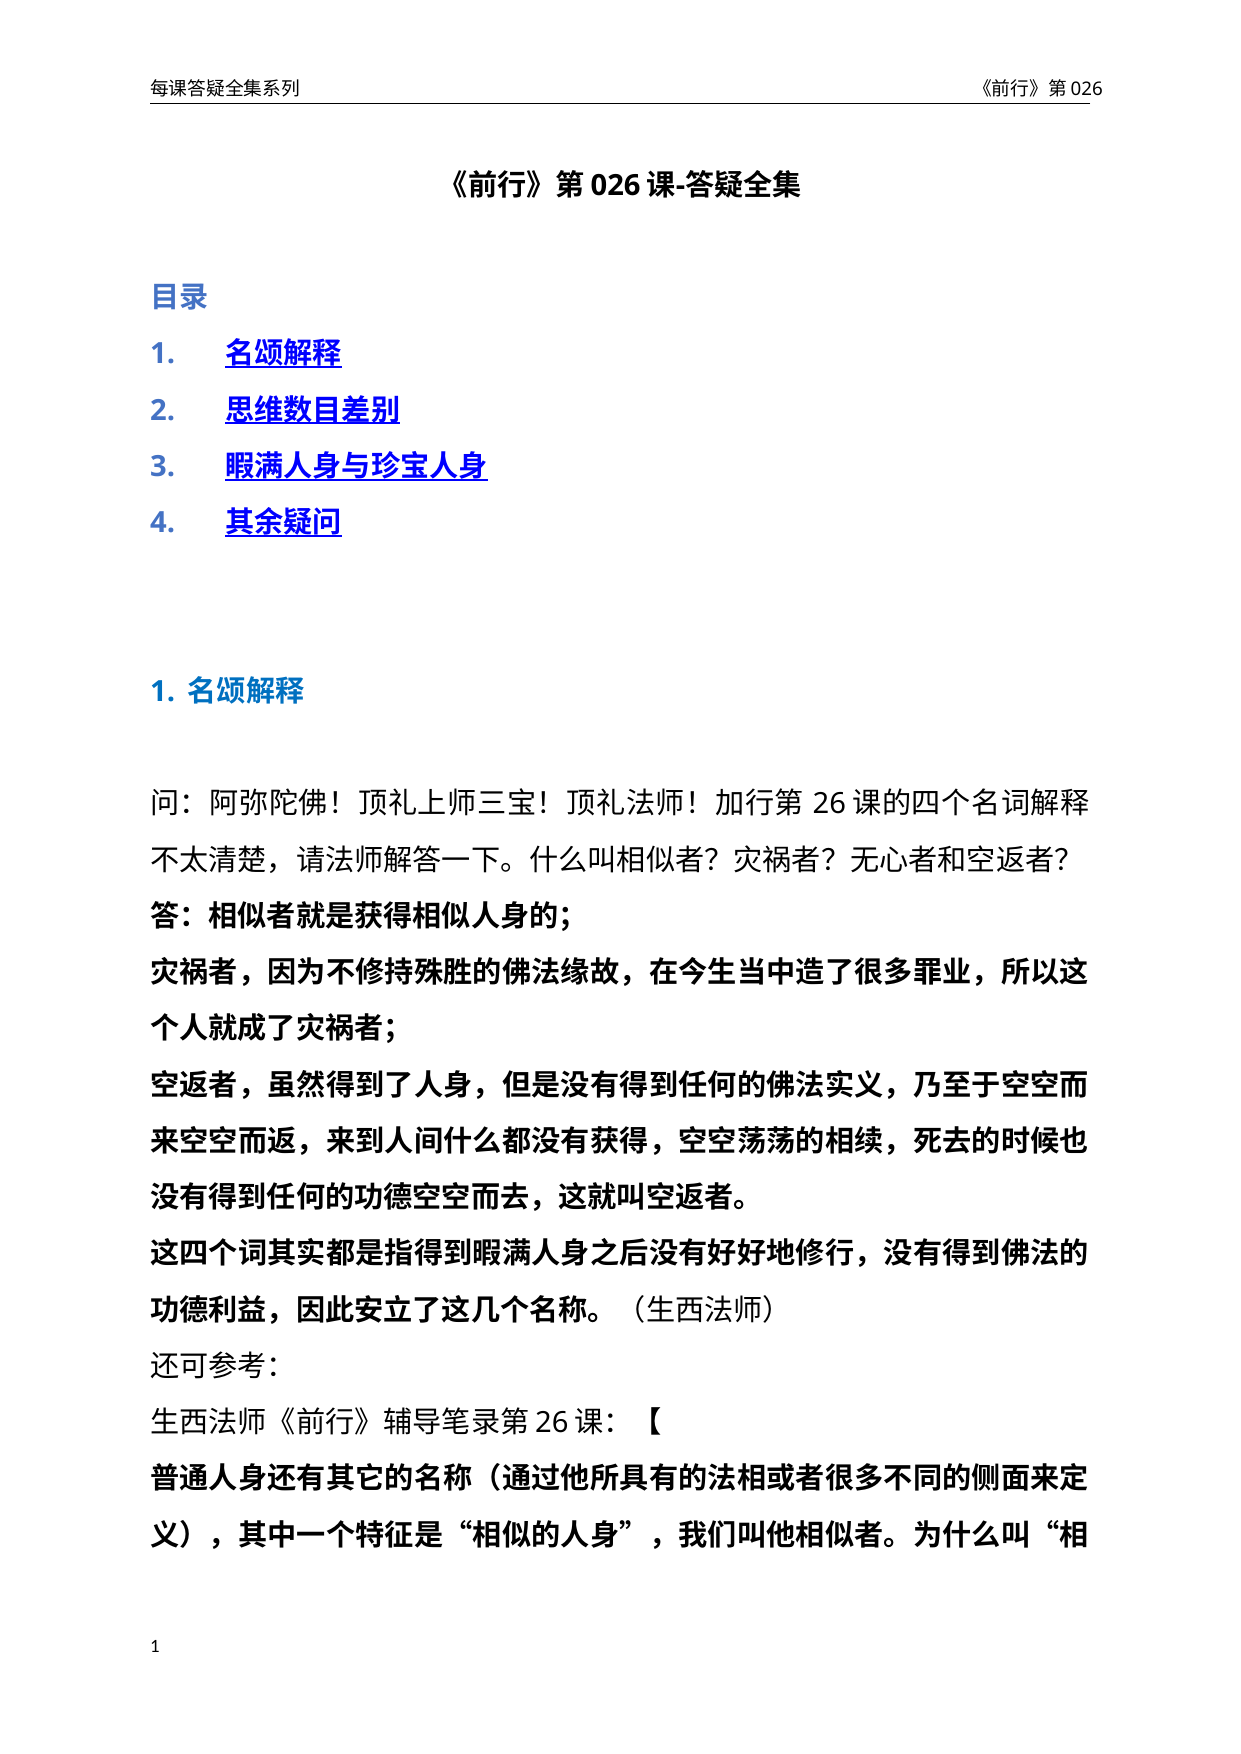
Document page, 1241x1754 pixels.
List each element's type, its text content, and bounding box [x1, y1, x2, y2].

list 思维数目差别 [150, 375, 1090, 431]
text 灾祸者，因为不修持殊胜的佛法缘故，在今生当中造了很多罪业，所以这个人就成了灾祸者； [150, 937, 1090, 1050]
text 空返者，虽然得到了人身，但是没有得到任何的佛法实义，乃至于空空而来空空而返，来到人间什么都没有获得，空空荡荡的相续，死去的时候也没有得到任何的功德空空而去，这就叫空返者。 [150, 1050, 1090, 1219]
text 这四个词其实都是指得到暇满人身之后没有好好地修行，没有得到佛法的功德利益，因此安立了这几个名称。（生西法师） [150, 1219, 1090, 1331]
list 睱满人身与珍宝人身 [150, 431, 1090, 487]
text 答：相似者就是获得相似人身的； [150, 881, 1090, 937]
list 名颂解释 [150, 319, 1090, 375]
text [150, 1444, 1090, 1556]
list 其余疑问 [150, 487, 1090, 544]
text 生西法师《前行》辅导笔录第26课：【 [150, 1387, 1090, 1444]
title 《前行》第026课-答疑全集 [150, 150, 1090, 206]
text 还可参考： [150, 1331, 1090, 1387]
subtitle 名颂解释 [150, 656, 1090, 712]
text 问：阿弥陀佛！顶礼上师三宝！顶礼法师！加行第26课的四个名词解释不太清楚，请法师解答一下。什么叫相似者？灾祸者？无心者和空返者？ [150, 769, 1090, 881]
text 目录 [150, 262, 1090, 319]
